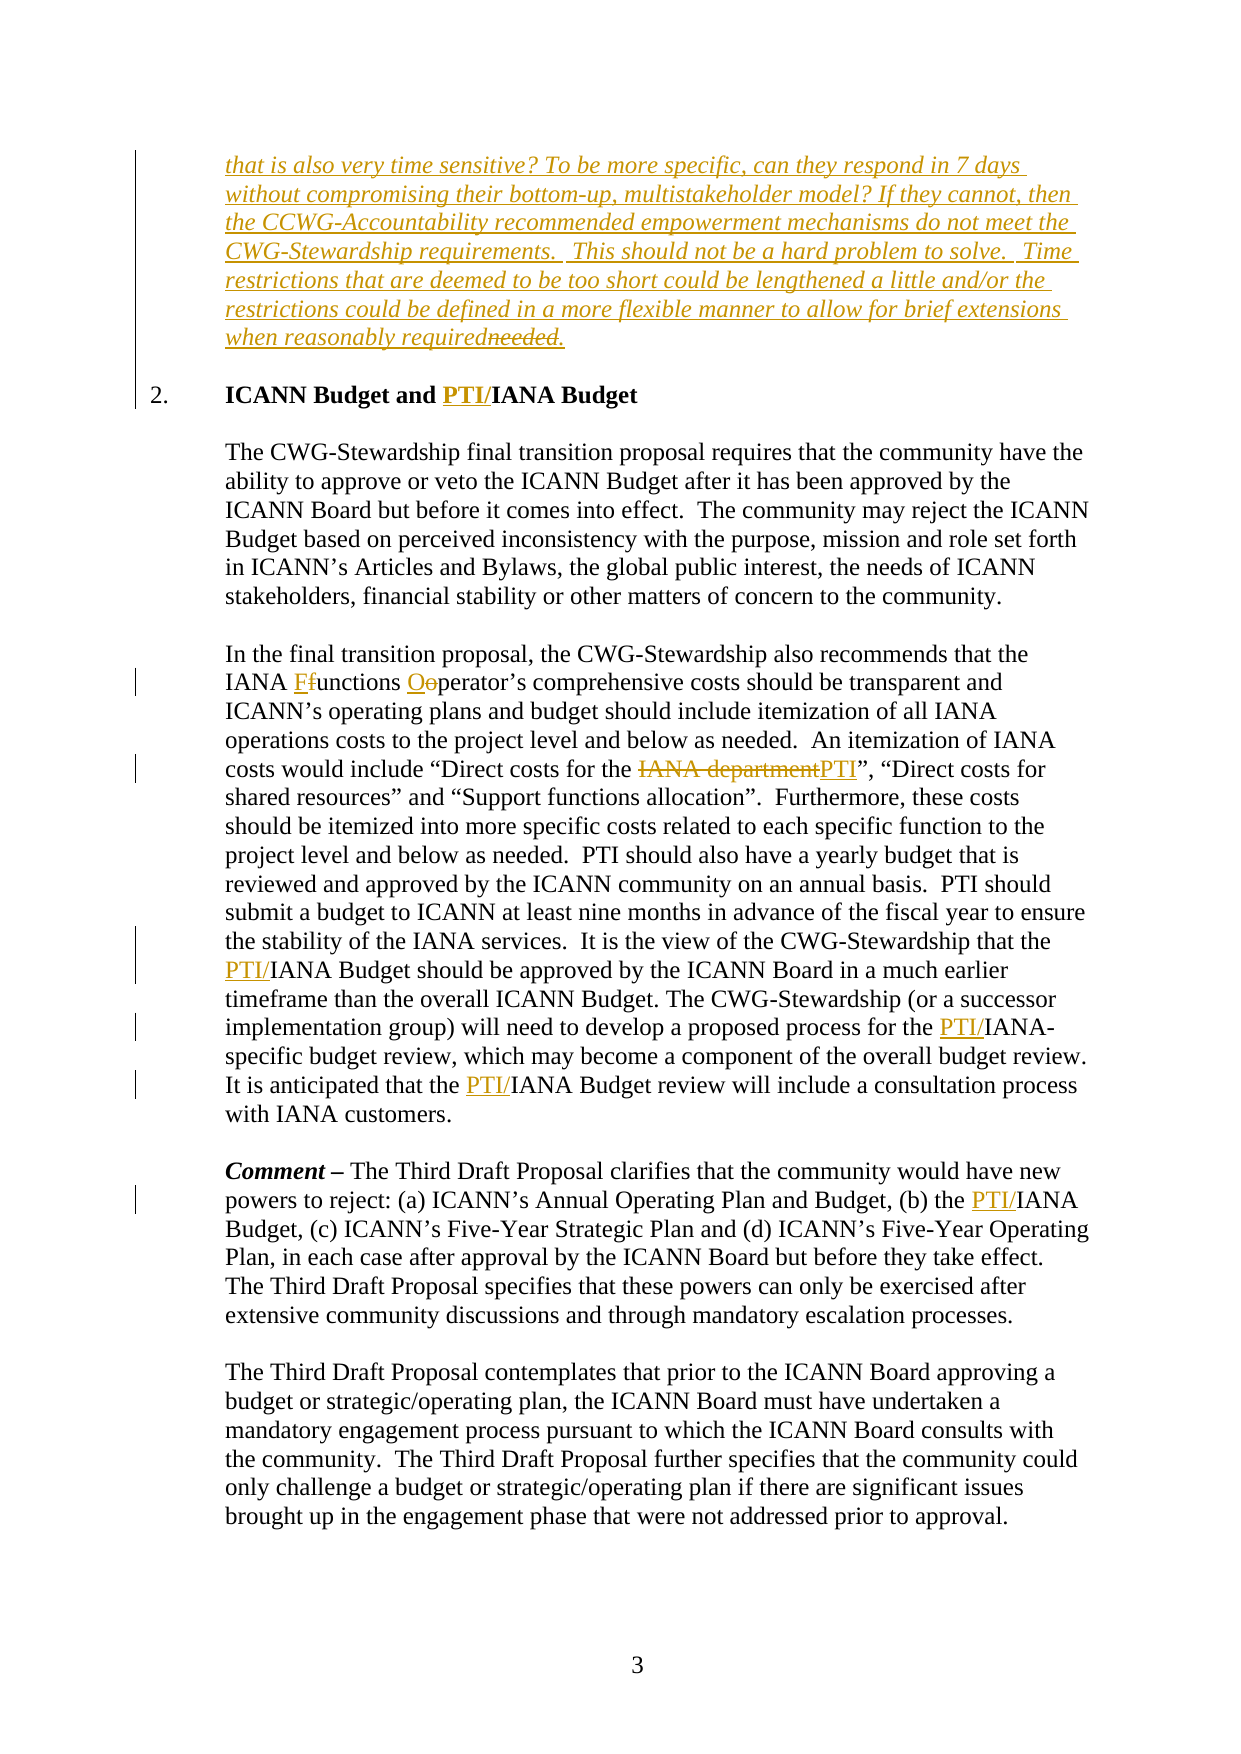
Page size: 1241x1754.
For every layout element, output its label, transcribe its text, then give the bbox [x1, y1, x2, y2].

list Comment – The Third Draft Proposal clarifies that the community would have new powers to reject: (a) ICANN’s Annual Operating Plan and Budget, (b) the IANA Budget, (c) ICANN’s Five-Year Strategic Plan and (d) ICANN’s Five-Year Operating Plan, in each case after approval by the ICANN Board but before they take effect. The Third Draft Proposal specifies that these powers can only be exercised after extensive community discussions and through mandatory escalation processes. [225, 1156, 1090, 1329]
list ICANN Budget and IANA Budget [150, 380, 1090, 409]
list The Third Draft Proposal contemplates that prior to the ICANN Board approving a budget or strategic/operating plan, the ICANN Board must have undertaken a mandatory engagement process pursuant to which the ICANN Board consults with the community. The Third Draft Proposal further specifies that the community could only challenge a budget or strategic/operating plan if there are significant issues brought up in the engagement phase that were not addressed prior to approval. [225, 1357, 1090, 1530]
list In the final transition proposal, the CWG-Stewardship also recommends that the IANA unctions perator’s comprehensive costs should be transparent and ICANN’s operating plans and budget should include itemization of all IANA operations costs to the project level and below as needed. An itemization of IANA costs would include “Direct costs for the ”, “Direct costs for shared resources” and “Support functions allocation”. Furthermore, these costs should be itemized into more specific costs related to each specific function to the project level and below as needed. PTI should also have a yearly budget that is reviewed and approved by the ICANN community on an annual basis. PTI should submit a budget to ICANN at least nine months in advance of the fiscal year to ensure the stability of the IANA services. It is the view of the CWG-Stewardship that the IANA Budget should be approved by the ICANN Board in a much earlier timeframe than the overall ICANN Budget. The CWG-Stewardship (or a successor implementation group) will need to develop a proposed process for the IANA-specific budget review, which may become a component of the overall budget review. It is anticipated that the IANA Budget review will include a consultation process with IANA customers. [225, 639, 1090, 1127]
list The CWG-Stewardship final transition proposal requires that the community have the ability to approve or veto the ICANN Budget after it has been approved by the ICANN Board but before it comes into effect. The community may reject the ICANN Budget based on perceived inconsistency with the purpose, mission and role set forth in ICANN’s Articles and Bylaws, the global public interest, the needs of ICANN stakeholders, financial stability or other matters of concern to the community. [225, 437, 1090, 610]
